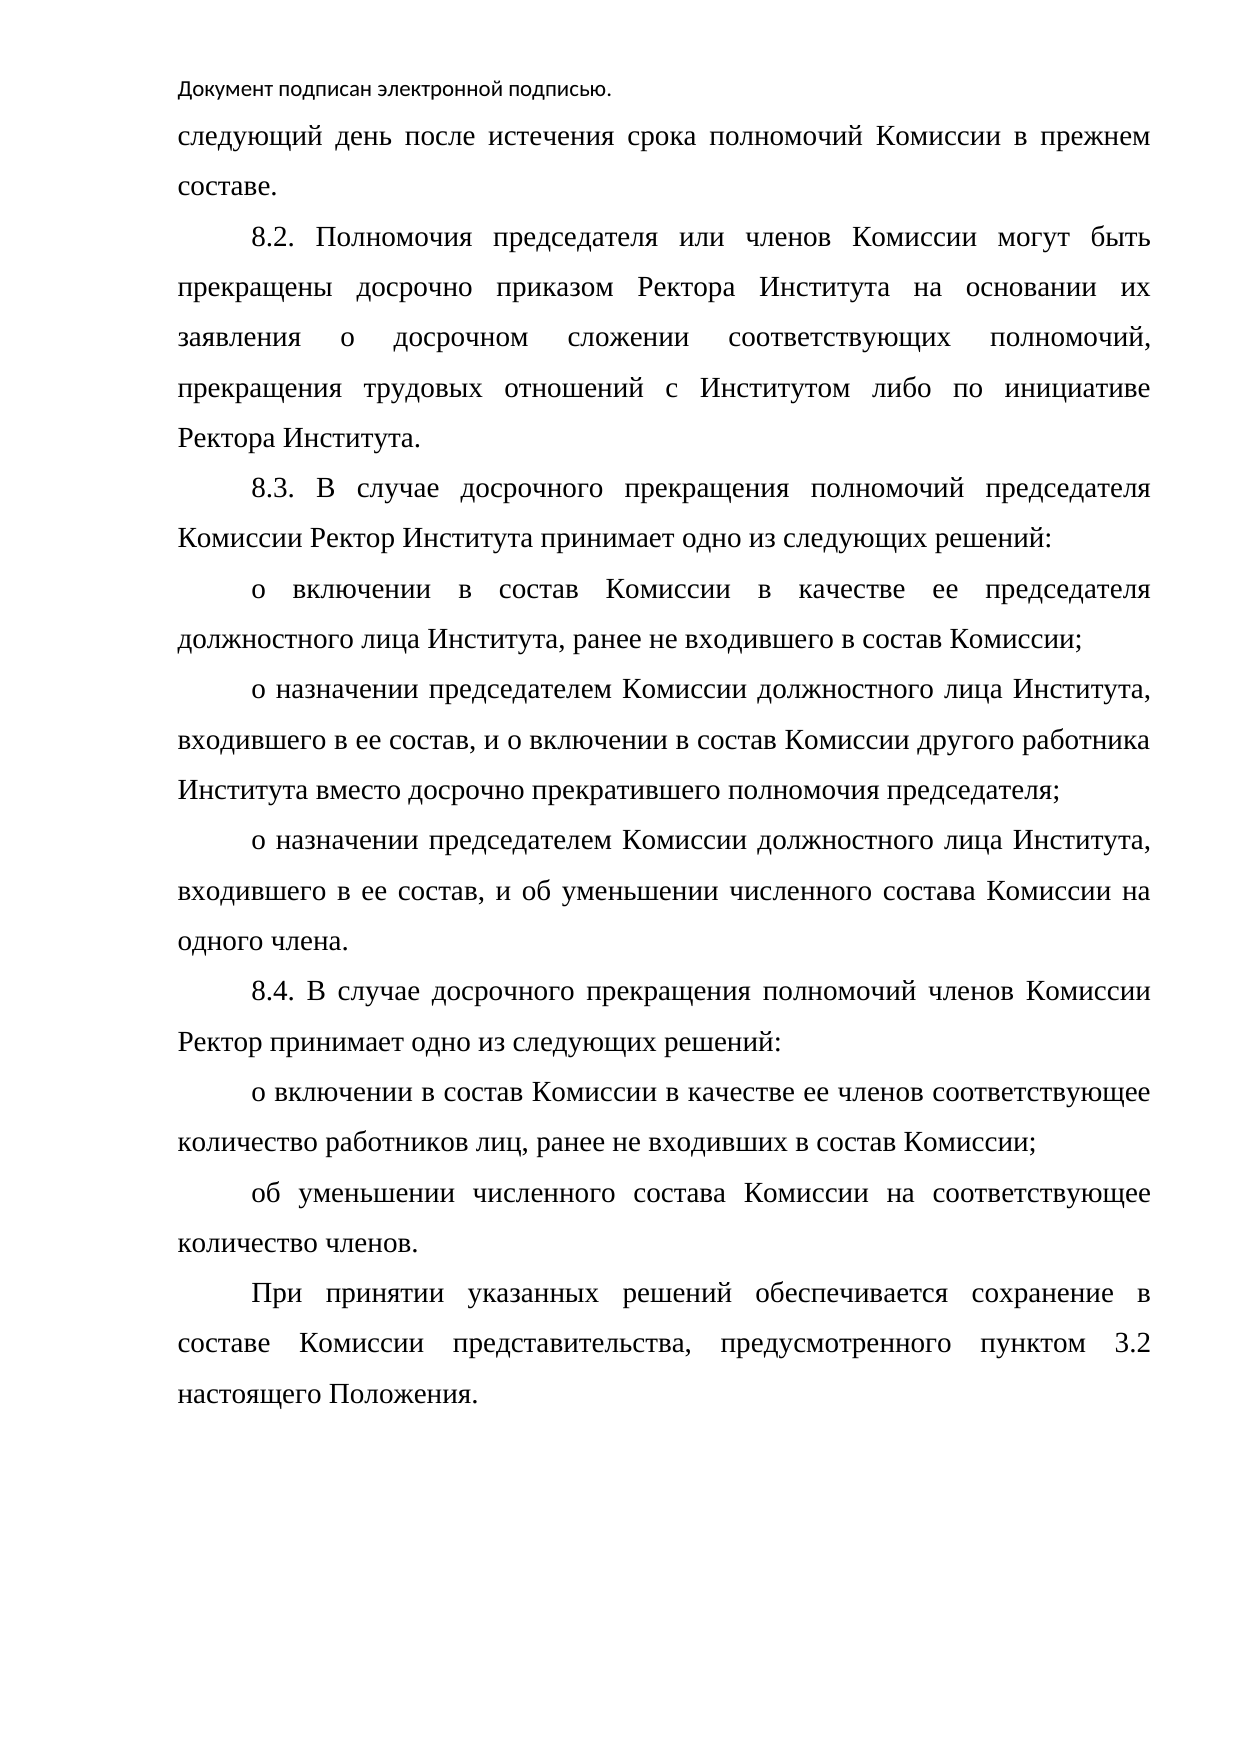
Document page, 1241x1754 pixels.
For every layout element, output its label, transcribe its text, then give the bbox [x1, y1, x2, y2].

text 8.3. В случае досрочного прекращения полномочий председателя Комиссии Ректор Института принимает одно из следующих решений: [177, 470, 1152, 554]
text о включении в состав Комиссии в качестве ее членов соответствующее количество работников лиц, ранее не входивших в состав Комиссии; [177, 1074, 1152, 1158]
text 8.2. Полномочия председателя или членов Комиссии могут быть прекращены досрочно приказом Ректора Института на основании их заявления о досрочном сложении соответствующих полномочий, прекращения трудовых отношений с Институтом либо по инициативе Ректора Института. [177, 219, 1152, 453]
text о включении в состав Комиссии в качестве ее председателя должностного лица Института, ранее не входившего в состав Комиссии; [177, 571, 1152, 655]
text При принятии указанных решений обеспечивается сохранение в составе Комиссии представительства, предусмотренного пунктом 3.2 настоящего Положения. [177, 1275, 1152, 1409]
text 8.4. В случае досрочного прекращения полномочий членов Комиссии Ректор принимает одно из следующих решений: [177, 973, 1152, 1057]
text об уменьшении численного состава Комиссии на соответствующее количество членов. [177, 1175, 1152, 1258]
text о назначении председателем Комиссии должностного лица Института, входившего в ее состав, и об уменьшении численного состава Комиссии на одного члена. [177, 822, 1152, 957]
text о назначении председателем Комиссии должностного лица Института, входившего в ее состав, и о включении в состав Комиссии другого работника Института вместо досрочно прекратившего полномочия председателя; [177, 672, 1152, 806]
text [177, 118, 1152, 202]
